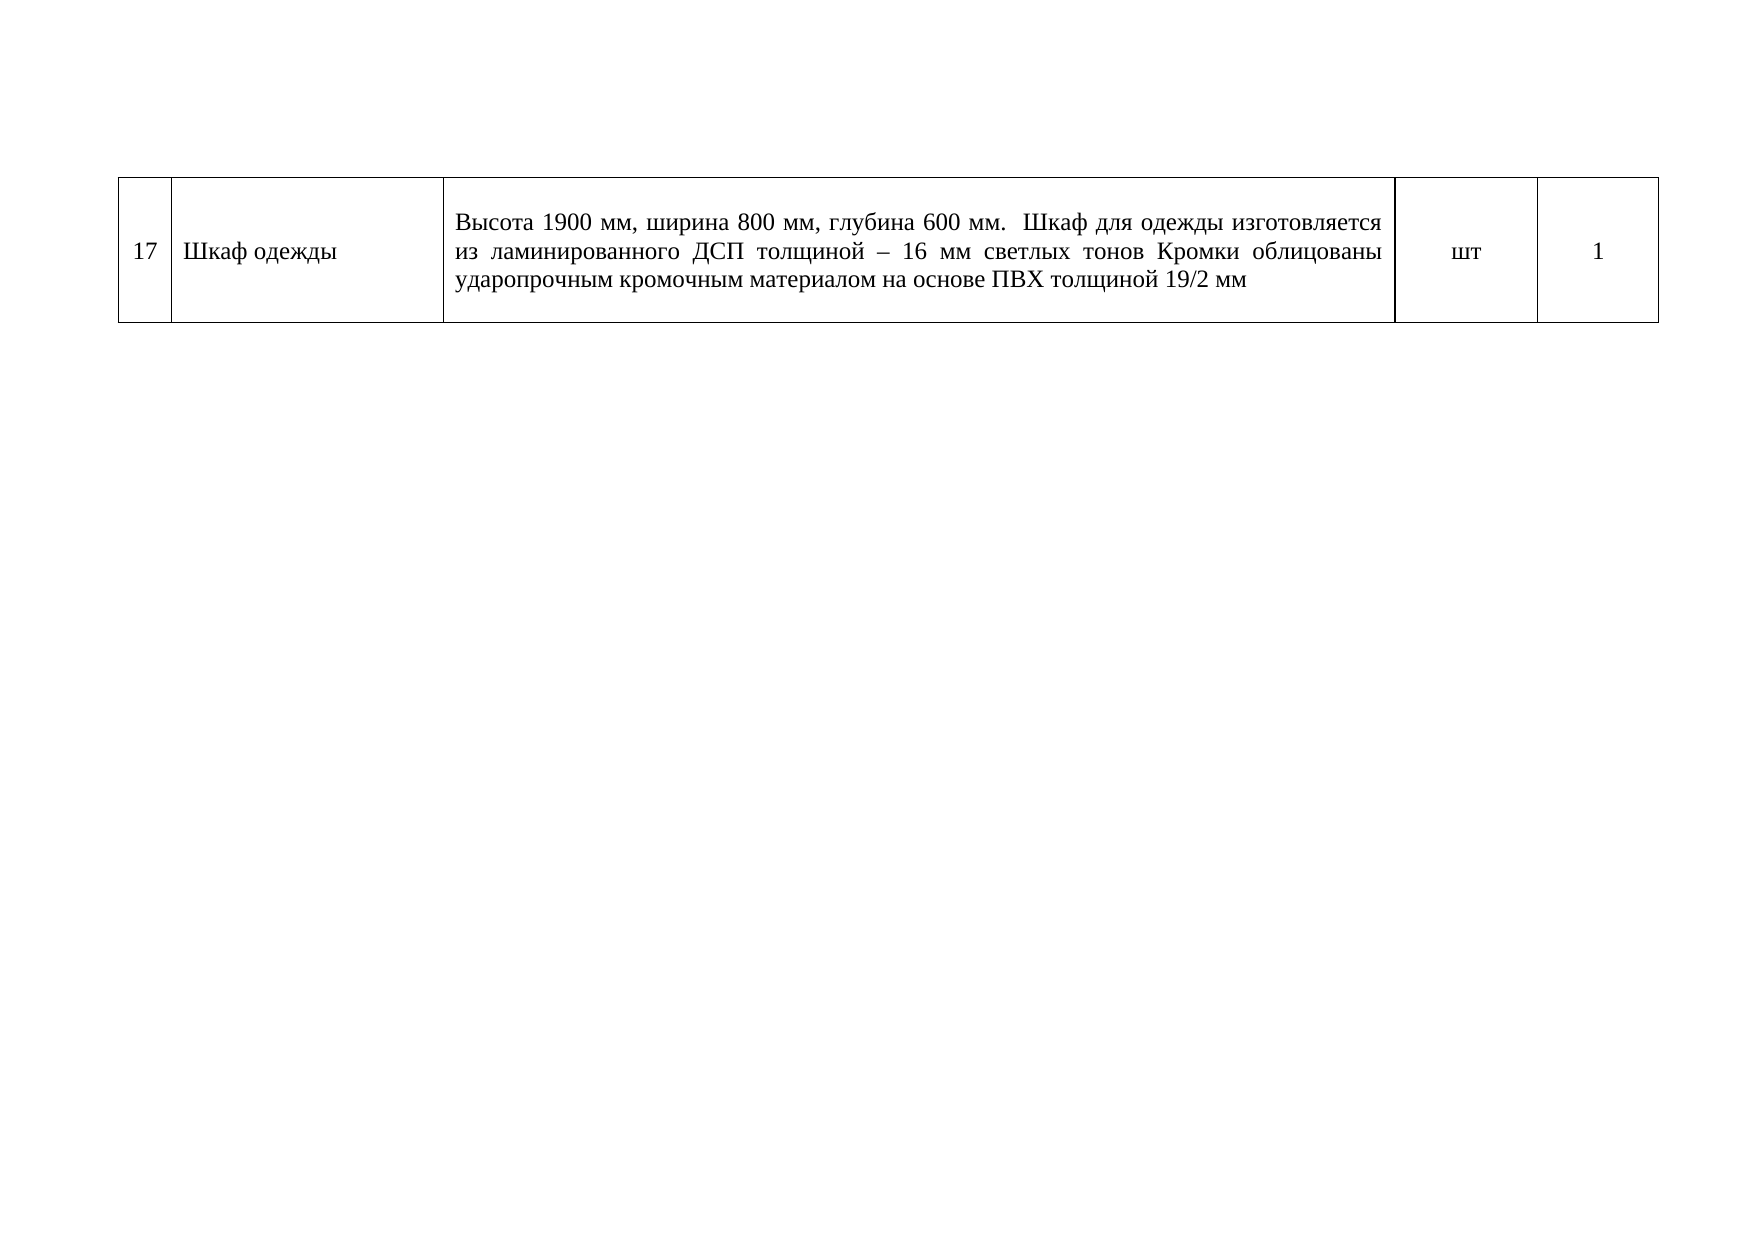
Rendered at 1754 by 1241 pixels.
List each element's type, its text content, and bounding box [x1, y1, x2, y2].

table_cell Шкаф одежды [172, 178, 443, 322]
table_cell 17 [119, 178, 171, 322]
table_cell шт [1396, 178, 1537, 322]
table_cell Высота 1900 мм, ширина 800 мм, глубина 600 мм. Шкаф для одежды изготовляется из ламинированного ДСП толщиной – 16 мм светлых тонов Кромки облицованы ударопрочным кромочным материалом на основе ПВХ толщиной 19/2 мм [444, 178, 1394, 322]
table_cell 1 [1538, 178, 1658, 322]
